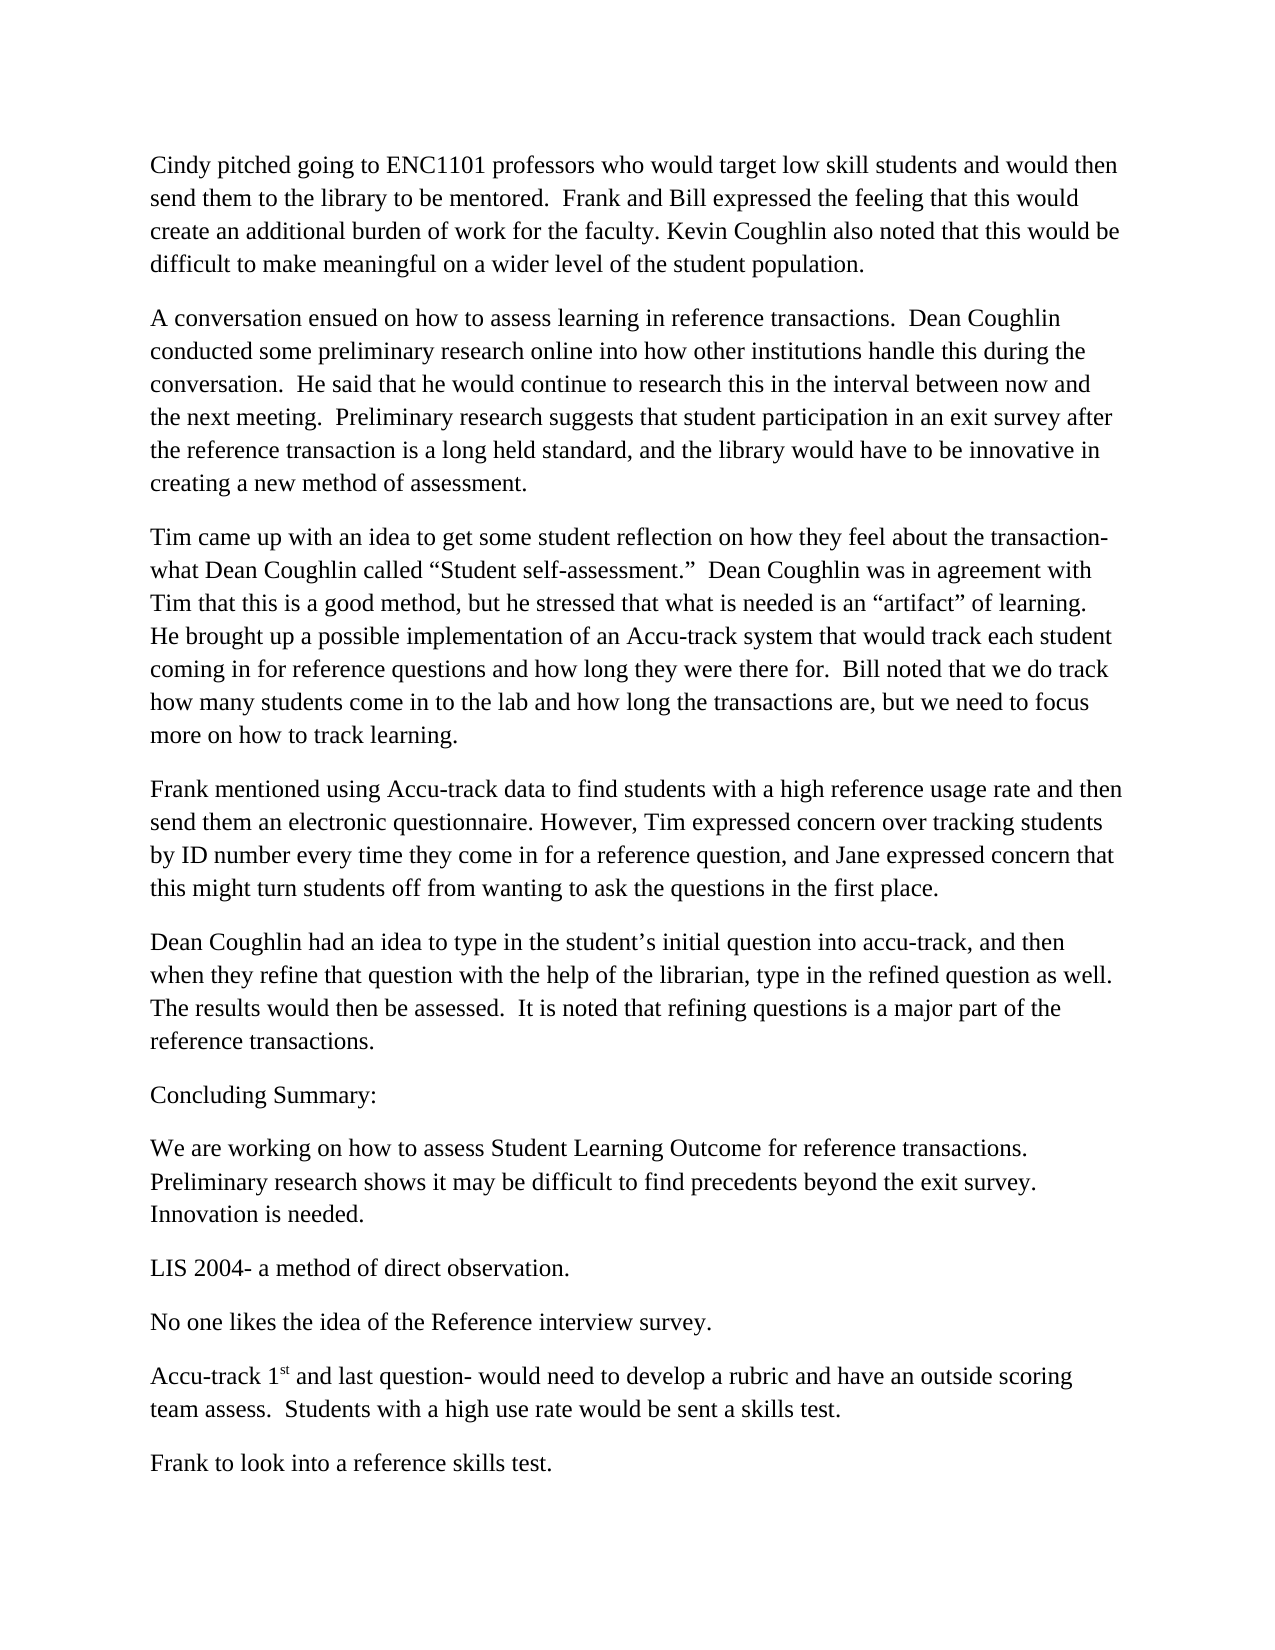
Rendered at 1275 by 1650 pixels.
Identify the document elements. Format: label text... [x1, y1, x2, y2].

text Cindy pitched going to ENC1101 professors who would target low skill students and would then send them to the library to be mentored. Frank and Bill expressed the feeling that this would create an additional burden of work for the faculty. Kevin Coughlin also noted that this would be difficult to make meaningful on a wider level of the student population. [150, 150, 1125, 278]
text Frank mentioned using Accu-track data to find students with a high reference usage rate and then send them an electronic questionnaire. However, Tim expressed concern over tracking students by ID number every time they come in for a reference question, and Jane expressed concern that this might turn students off from wanting to ask the questions in the first place. [150, 774, 1125, 902]
text Tim came up with an idea to get some student reflection on how they feel about the transaction- what Dean Coughlin called “Student self-assessment.” Dean Coughlin was in agreement with Tim that this is a good method, but he stressed that what is needed is an “artifact” of learning. He brought up a possible implementation of an Accu-track system that would track each student coming in for reference questions and how long they were there for. Bill noted that we do track how many students come in to the lab and how long the transactions are, but we need to focus more on how to track learning. [150, 522, 1125, 749]
text No one likes the idea of the Reference interview survey. [150, 1307, 1125, 1336]
text A conversation ensued on how to assess learning in reference transactions. Dean Coughlin conducted some preliminary research online into how other institutions handle this during the conversation. He said that he would continue to research this in the interval between now and the next meeting. Preliminary research suggests that student participation in an exit survey after the reference transaction is a long held standard, and the library would have to be innovative in creating a new method of assessment. [150, 303, 1125, 497]
text Frank to look into a reference skills test. [150, 1448, 1125, 1477]
text We are working on how to assess Student Learning Outcome for reference transactions. Preliminary research shows it may be difficult to find precedents beyond the exit survey. Innovation is needed. [150, 1133, 1125, 1228]
text LIS 2004- a method of direct observation. [150, 1253, 1125, 1282]
text Dean Coughlin had an idea to type in the student’s initial question into accu-track, and then when they refine that question with the help of the librarian, type in the refined question as well. The results would then be assessed. It is noted that refining questions is a major part of the reference transactions. [150, 927, 1125, 1054]
text Accu-track 1st and last question- would need to develop a rubric and have an outside scoring team assess. Students with a high use rate would be sent a skills test. [150, 1361, 1125, 1423]
text Concluding Summary: [150, 1080, 1125, 1108]
